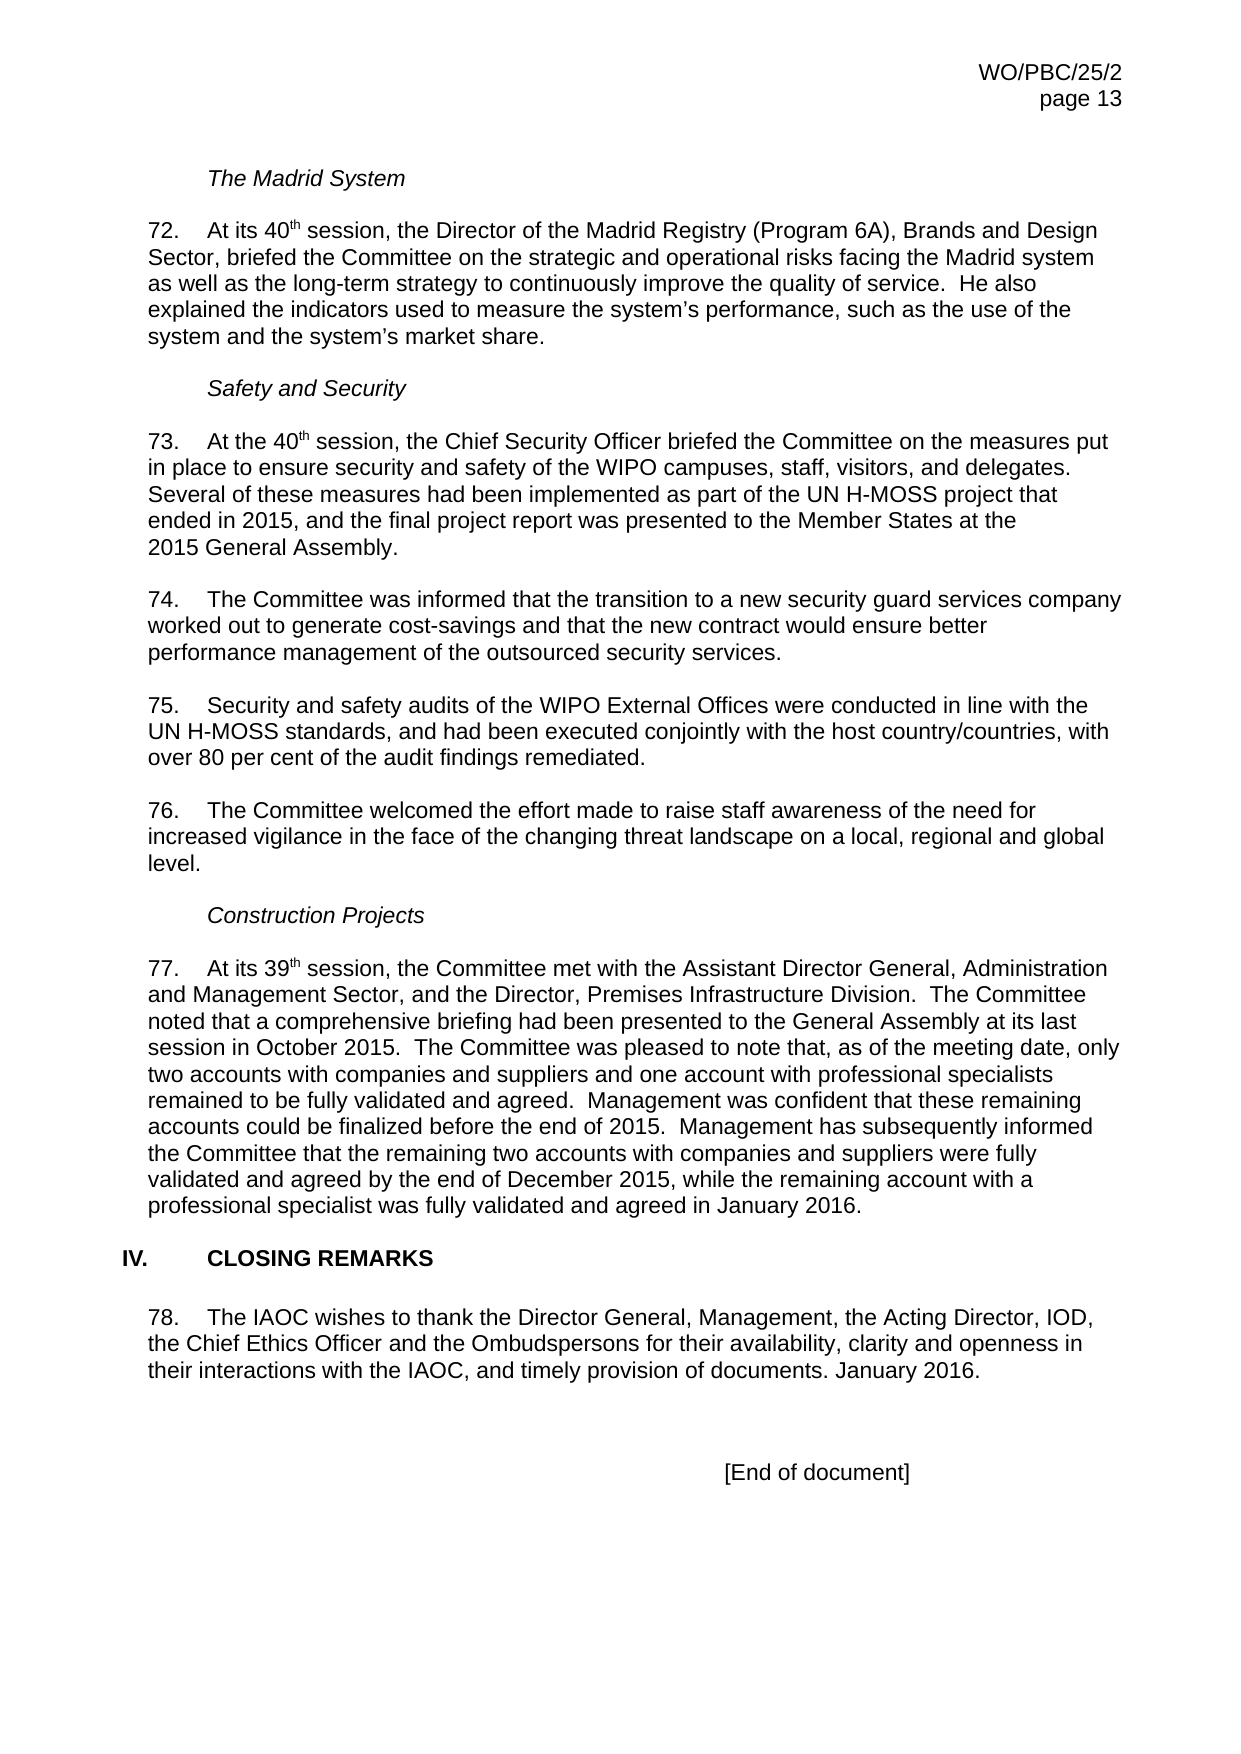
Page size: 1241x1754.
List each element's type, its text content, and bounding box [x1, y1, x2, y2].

text Safety and Security [148, 375, 1122, 402]
text Security and safety audits of the WIPO External Offices were conducted in line with the UN H-MOSS standards, and had been executed conjointly with the host country/countries, with over 80 per cent of the audit findings remediated. [148, 692, 1122, 771]
text At its 40th session, the Director of the Madrid Registry (Program 6A), Brands and Design Sector, briefed the Committee on the strategic and operational risks facing the Madrid system as well as the long-term strategy to continuously improve the quality of service. He also explained the indicators used to measure the system’s performance, such as the use of the system and the system’s market share. [148, 217, 1122, 349]
text At its 39th session, the Committee met with the Assistant Director General, Administration and Management Sector, and the Director, Premises Infrastructure Division. The Committee noted that a comprehensive briefing had been presented to the General Assembly at its last session in October 2015. The Committee was pleased to note that, as of the meeting date, only two accounts with companies and suppliers and one account with professional specialists remained to be fully validated and agreed. Management was confident that these remaining accounts could be finalized before the end of 2015. Management has subsequently informed the Committee that the remaining two accounts with companies and suppliers were fully validated and agreed by the end of December 2015, while the remaining account with a professional specialist was fully validated and agreed in January 2016. [148, 955, 1122, 1219]
text The IAOC wishes to thank the Director General, Management, the Acting Director, IOD, the Chief Ethics Officer and the Ombudspersons for their availability, clarity and openness in their interactions with the IAOC, and timely provision of documents. January 2016. [148, 1304, 1122, 1383]
text At the 40th session, the Chief Security Officer briefed the Committee on the measures put in place to ensure security and safety of the WIPO campuses, staff, visitors, and delegates. Several of these measures had been implemented as part of the UN H-MOSS project that ended in 2015, and the final project report was presented to the Member States at the 2015 General Assembly. [148, 428, 1122, 560]
text The Committee welcomed the effort made to raise staff awareness of the need for increased vigilance in the face of the changing threat landscape on a local, regional and global level. [148, 797, 1122, 876]
text [End of document] [724, 1459, 1122, 1485]
list Construction Projects [148, 902, 1122, 929]
subtitle CLOSING REMARKS [148, 1245, 1122, 1271]
text The Committee was informed that the transition to a new security guard services company worked out to generate cost-savings and that the new contract would ensure better performance management of the outsourced security services. [148, 586, 1122, 665]
text The Madrid System [148, 164, 1122, 191]
